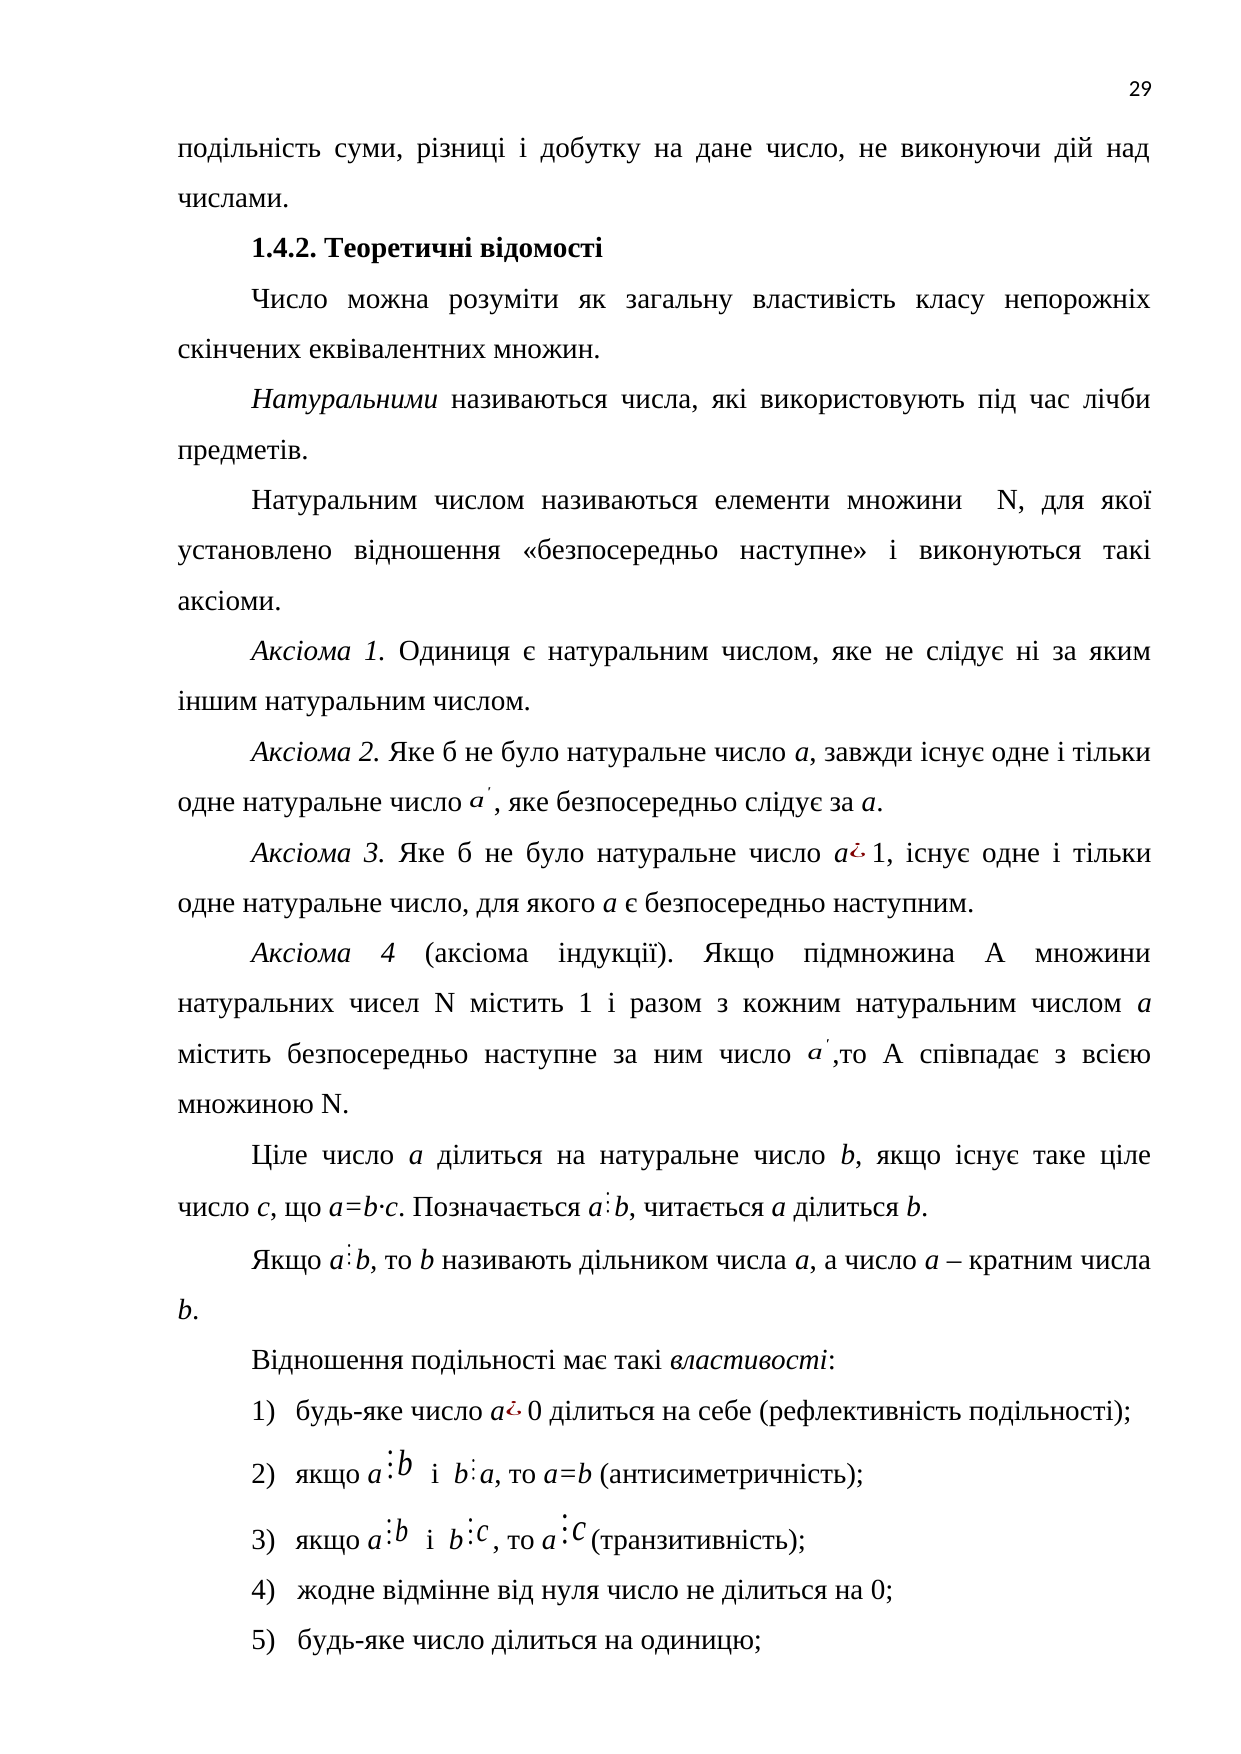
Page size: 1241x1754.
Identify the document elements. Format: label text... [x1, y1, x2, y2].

text Натуральним числом називаються елементи множини N, для якої установлено відношення «безпосередньо наступне» і виконуються такі аксіоми. [177, 482, 1152, 616]
list 4) жодне відмінне від нуля число не ділиться на 0; [177, 1572, 1152, 1606]
text Аксіома 2. Яке б не було натуральне число а, завжди існує одне і тільки одне натуральне число , яке безпосередньо слідує за а. [177, 734, 1152, 818]
text Аксіома 3. Яке б не було натуральне число а1, існує одне і тільки одне натуральне число, для якого а є безпосередньо наступним. [177, 835, 1152, 918]
text Аксіома 4 (аксіома індукції). Якщо підмножина А множини натуральних чисел N містить 1 і разом з кожним натуральним числом а містить безпосередньо наступне за ним число ,то А співпадає з всією множиною N. [177, 935, 1152, 1120]
text Відношення подільності має такі властивості: [177, 1342, 1152, 1376]
list 5) будь-яке число ділиться на одиницю; [177, 1622, 1152, 1656]
text 1.4.2. Теоретичні відомості [177, 231, 1152, 264]
text Натуральними називаються числа, які використовують під час лічби предметів. [177, 381, 1152, 465]
list якщо а і b, то а(транзитивність); [177, 1507, 1152, 1555]
list будь-яке число а0 ділиться на себе (рефлективність подільності); [177, 1393, 1152, 1426]
text Якщо ab, то b називають дільником числа а, а число а – кратним числа b. [177, 1240, 1152, 1326]
text Аксіома 1. Одиниця є натуральним числом, яке не слідує ні за яким іншим натуральним числом. [177, 633, 1152, 717]
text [177, 130, 1152, 214]
text Число можна розуміти як загальну властивість класу непорожніх скінчених еквівалентних множин. [177, 281, 1152, 365]
list якщо а і ba, то а=b (антисиметричність); [177, 1443, 1152, 1490]
text Ціле число а ділиться на натуральне число b, якщо існує таке ціле число с, що a=b·c. Позначається ab, читається а ділиться b. [177, 1137, 1152, 1223]
